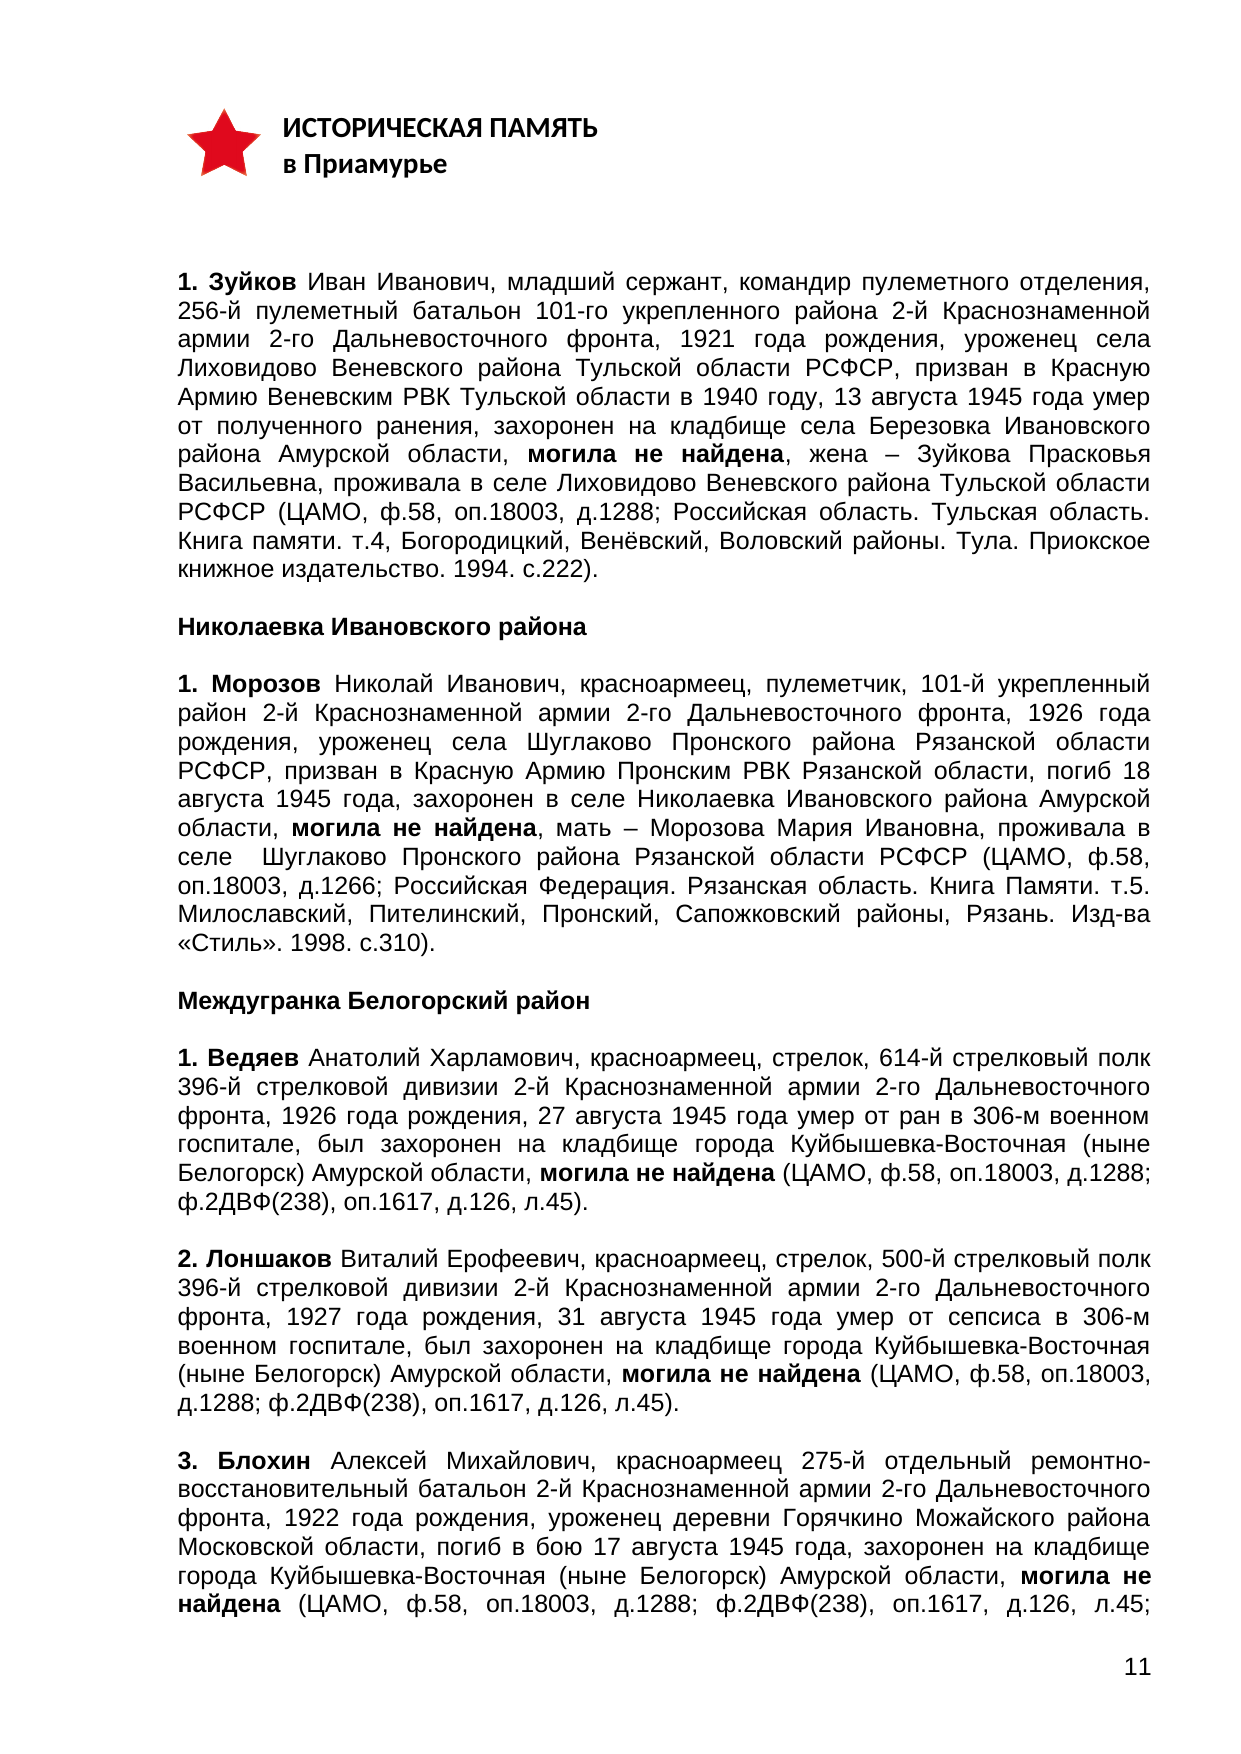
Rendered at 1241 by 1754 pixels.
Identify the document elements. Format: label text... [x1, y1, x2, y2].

text Николаевка Ивановского района [177, 612, 1152, 641]
text 1. Морозов Николай Иванович, красноармеец, пулеметчик, 101-й укрепленный район 2-й Краснознаменной армии 2-го Дальневосточного фронта, 1926 года рождения, уроженец села Шуглаково Пронского района Рязанской области РСФСР, призван в Красную Армию Пронским РВК Рязанской области, погиб 18 августа 1945 года, захоронен в селе Николаевка Ивановского района Амурской области, могила не найдена, мать – Морозова Мария Ивановна, проживала в селе Шуглаково Пронского района Рязанской области РСФСР (ЦАМО, ф.58, оп.18003, д.1266; Российская Федерация. Рязанская область. Книга Памяти. т.5. Милославский, Пителинский, Пронский, Сапожковский районы, Рязань. Изд-ва «Стиль». 1998. с.310). [177, 669, 1152, 957]
text 1. Зуйков Иван Иванович, младший сержант, командир пулеметного отделения, 256-й пулеметный батальон 101-го укрепленного района 2-й Краснознаменной армии 2-го Дальневосточного фронта, 1921 года рождения, уроженец села Лиховидово Веневского района Тульской области РСФСР, призван в Красную Армию Веневским РВК Тульской области в 1940 году, 13 августа 1945 года умер от полученного ранения, захоронен на кладбище села Березовка Ивановского района Амурской области, могила не найдена, жена – Зуйкова Прасковья Васильевна, проживала в селе Лиховидово Веневского района Тульской области РСФСР (ЦАМО, ф.58, оп.18003, д.1288; Российская область. Тульская область. Книга памяти. т.4, Богородицкий, Венёвский, Воловский районы. Тула. Приокское книжное издательство. 1994. с.222). [177, 267, 1152, 583]
text 2. Лоншаков Виталий Ерофеевич, красноармеец, стрелок, 500-й стрелковый полк 396-й стрелковой дивизии 2-й Краснознаменной армии 2-го Дальневосточного фронта, 1927 года рождения, 31 августа 1945 года умер от сепсиса в 306-м военном госпитале, был захоронен на кладбище города Куйбышевка-Восточная (ныне Белогорск) Амурской области, могила не найдена (ЦАМО, ф.58, оп.18003, д.1288; ф.2ДВФ(238), оп.1617, д.126, л.45). [177, 1244, 1152, 1417]
text 1. Ведяев Анатолий Харламович, красноармеец, стрелок, 614-й стрелковый полк 396-й стрелковой дивизии 2-й Краснознаменной армии 2-го Дальневосточного фронта, 1926 года рождения, 27 августа 1945 года умер от ран в 306-м военном госпитале, был захоронен на кладбище города Куйбышевка-Восточная (ныне Белогорск) Амурской области, могила не найдена (ЦАМО, ф.58, оп.18003, д.1288; ф.2ДВФ(238), оп.1617, д.126, л.45). [177, 1043, 1152, 1216]
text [177, 1446, 1152, 1618]
text Междугранка Белогорский район [177, 986, 1152, 1014]
